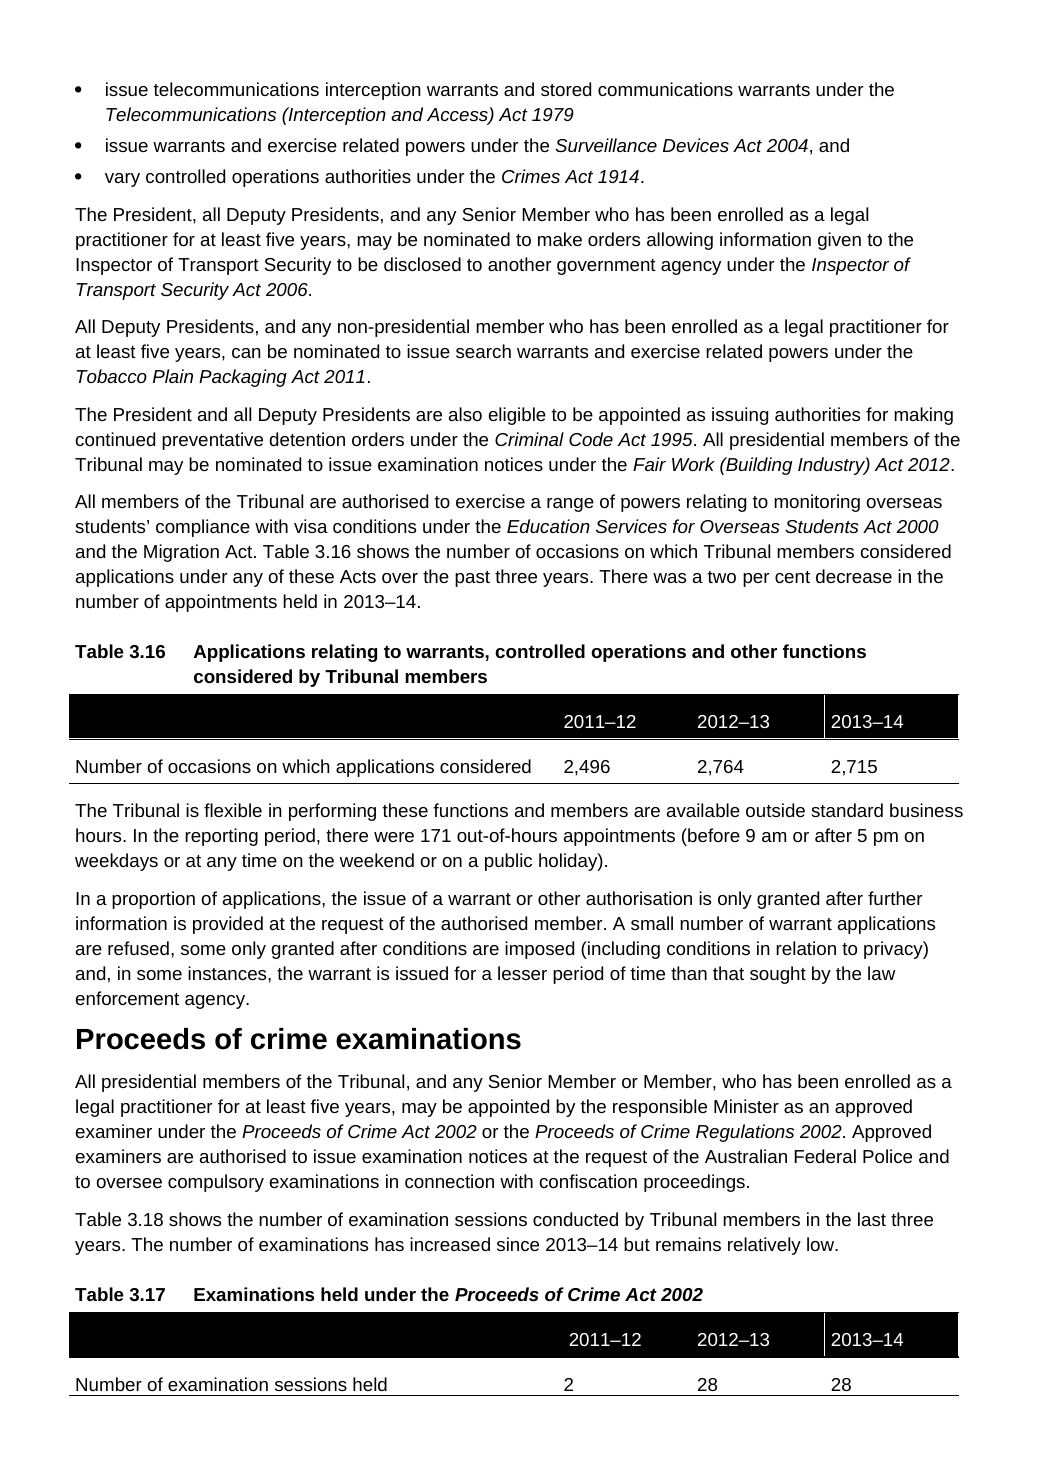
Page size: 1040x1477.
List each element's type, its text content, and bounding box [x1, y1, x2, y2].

text The President, all Deputy Presidents, and any Senior Member who has been enrolled as a legal practitioner for at least five years, may be nominated to make orders allowing information given to the Inspector of Transport Security to be disclosed to another government agency under the Inspector of Transport Security Act 2006. [75, 200, 964, 300]
text Table 3.18 shows the number of examination sessions conducted by Tribunal members in the last three years. The number of examinations has increased since 2013–14 but remains relatively low. [75, 1205, 964, 1255]
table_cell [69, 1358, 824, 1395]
text The Tribunal is flexible in performing these functions and members are available outside standard business hours. In the reporting period, there were 171 out-of-hours appointments (before 9 am or after 5 pm on weekdays or at any time on the weekend or on a public holiday). [75, 797, 964, 872]
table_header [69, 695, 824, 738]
text In a proportion of applications, the issue of a warrant or other authorisation is only granted after further information is provided at the request of the authorised member. A small number of warrant applications are refused, some only granted after conditions are imposed (including conditions in relation to privacy) and, in some instances, the warrant is issued for a lesser period of time than that sought by the law enforcement agency. [75, 884, 964, 1009]
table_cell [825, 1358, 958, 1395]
text All Deputy Presidents, and any non-presidential member who has been enrolled as a legal practitioner for at least five years, can be nominated to issue search warrants and exercise related powers under the Tobacco Plain Packaging Act 2011. [75, 312, 964, 387]
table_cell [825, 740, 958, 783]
text vary controlled operations authorities under the Crimes Act 1914. [75, 162, 964, 187]
text issue telecommunications interception warrants and stored communications warrants under the Telecommunications (Interception and Access) Act 1979 [75, 75, 964, 125]
text Table 3.17 Examinations held under the Proceeds of Crime Act 2002 [75, 1280, 964, 1305]
text Table 3.16 Applications relating to warrants, controlled operations and other functions considered by Tribunal members [75, 637, 964, 687]
text issue warrants and exercise related powers under the Surveillance Devices Act 2004, and [75, 131, 964, 156]
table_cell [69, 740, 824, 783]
text All members of the Tribunal are authorised to exercise a range of powers relating to monitoring overseas students’ compliance with visa conditions under the Education Services for Overseas Students Act 2000 and the Migration Act. Table 3.16 shows the number of occasions on which Tribunal members considered applications under any of these Acts over the past three years. There was a two per cent decrease in the number of appointments held in 2013–14. [75, 487, 964, 612]
text The President and all Deputy Presidents are also eligible to be appointed as issuing authorities for making continued preventative detention orders under the Criminal Code Act 1995. All presidential members of the Tribunal may be nominated to issue examination notices under the Fair Work (Building Industry) Act 2012. [75, 400, 964, 475]
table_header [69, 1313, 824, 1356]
text All presidential members of the Tribunal, and any Senior Member or Member, who has been enrolled as a legal practitioner for at least five years, may be appointed by the responsible Minister as an approved examiner under the Proceeds of Crime Act 2002 or the Proceeds of Crime Regulations 2002. Approved examiners are authorised to issue examination notices at the request of the Australian Federal Police and to oversee compulsory examinations in connection with confiscation proceedings. [75, 1068, 964, 1193]
subtitle Proceeds of crime examinations [75, 1022, 964, 1055]
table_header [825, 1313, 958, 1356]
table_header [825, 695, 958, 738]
